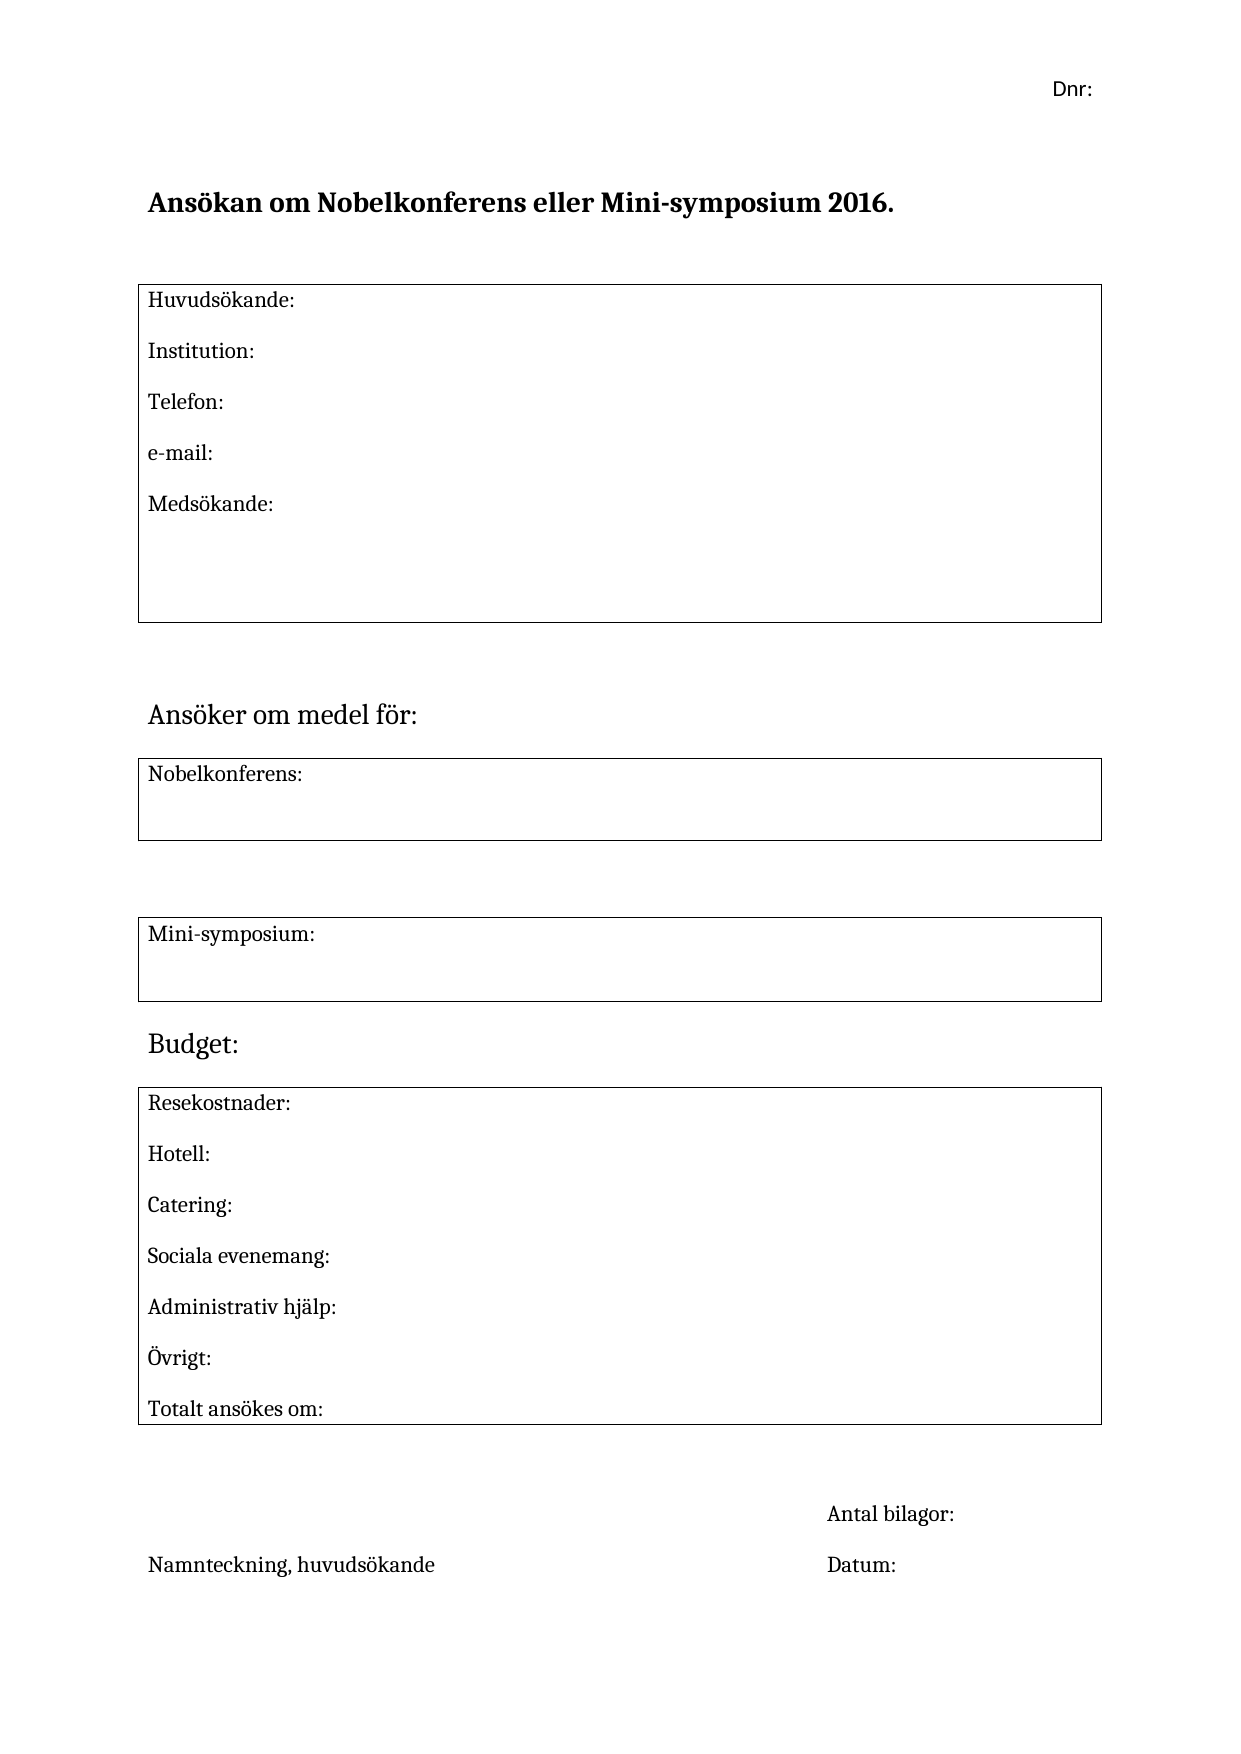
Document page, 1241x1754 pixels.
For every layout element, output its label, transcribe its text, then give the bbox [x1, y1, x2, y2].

text Sociala evenemang: [139, 1240, 1101, 1269]
text Antal bilagor: [148, 1501, 1092, 1527]
text Catering: [139, 1189, 1101, 1218]
text Telefon: [139, 386, 1101, 415]
text Huvudsökande: [139, 285, 1101, 313]
text Ansöker om medel för: [148, 698, 1092, 732]
text Medsökande: [139, 488, 1101, 517]
text Totalt ansökes om: [139, 1393, 1101, 1424]
text Nobelkonferens: [139, 759, 1101, 787]
text Institution: [139, 335, 1101, 364]
text Ansökan om Nobelkonferens eller Mini-symposium 2016. [148, 186, 1092, 258]
text Hotell: [139, 1138, 1101, 1167]
text Namnteckning, huvudsökande Datum: [148, 1552, 1092, 1609]
text Resekostnader: [139, 1088, 1101, 1116]
text Administrativ hjälp: [139, 1291, 1101, 1320]
text Övrigt: [139, 1342, 1101, 1371]
text e-mail: [139, 437, 1101, 466]
text Budget: [148, 1027, 1092, 1061]
text Mini-symposium: [139, 918, 1101, 947]
